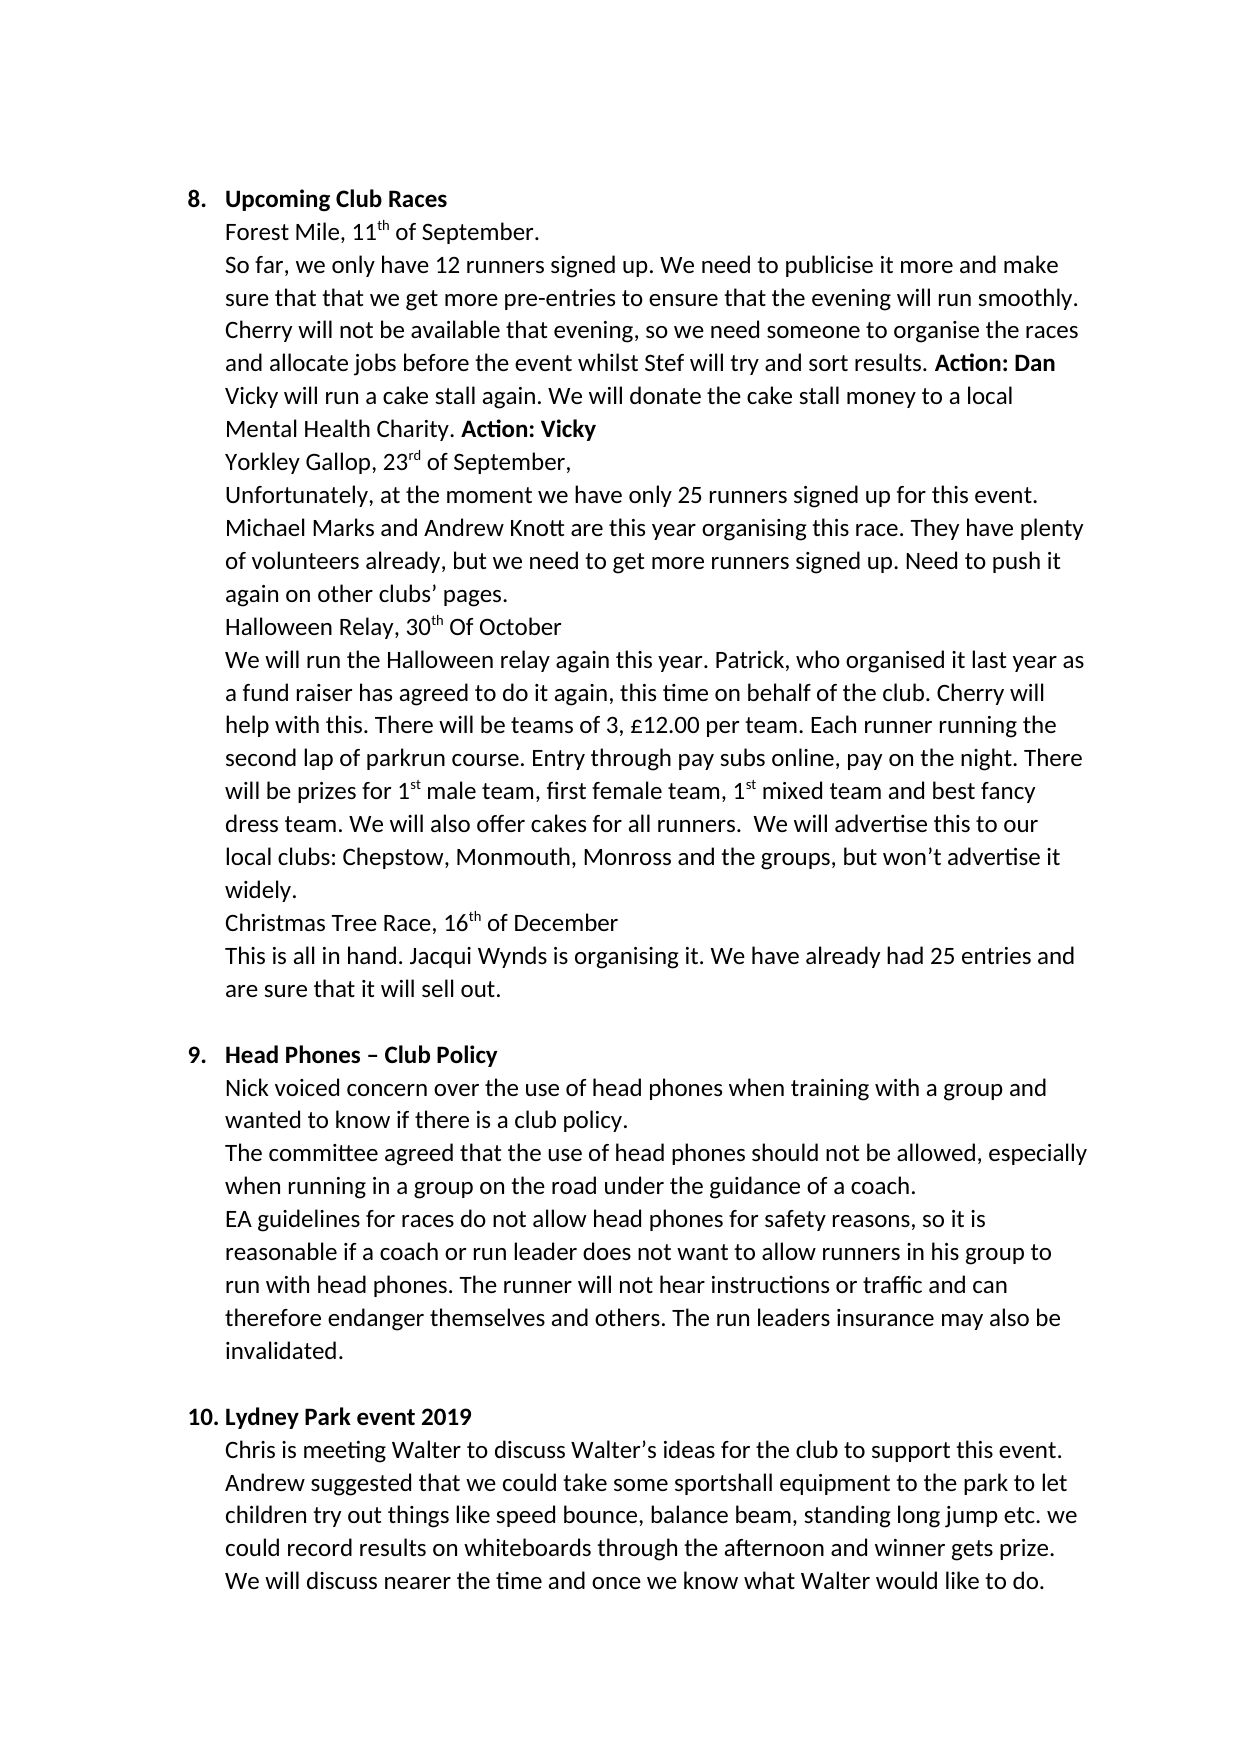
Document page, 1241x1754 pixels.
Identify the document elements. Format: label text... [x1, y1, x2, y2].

list EA guidelines for races do not allow head phones for safety reasons, so it is reasonable if a coach or run leader does not want to allow runners in his group to run with head phones. The runner will not hear instructions or traffic and can therefore endanger themselves and others. The run leaders insurance may also be invalidated. [225, 1203, 1090, 1366]
list Vicky will run a cake stall again. We will donate the cake stall money to a local Mental Health Charity. Action: Vicky [225, 380, 1090, 444]
list Nick voiced concern over the use of head phones when training with a group and wanted to know if there is a club policy. [225, 1072, 1090, 1135]
list Upcoming Club Races [187, 183, 1090, 213]
list We will discuss nearer the time and once we know what Walter would like to do. [225, 1565, 1090, 1596]
list Head Phones – Club Policy [187, 1039, 1090, 1069]
list We will run the Halloween relay again this year. Patrick, who organised it last year as a fund raiser has agreed to do it again, this time on behalf of the club. Cherry will [225, 644, 1090, 707]
list Christmas Tree Race, 16th of December [225, 907, 1090, 938]
list The committee agreed that the use of head phones should not be allowed, especially when running in a group on the road under the guidance of a coach. [225, 1137, 1090, 1201]
list help with this. There will be teams of 3, £12.00 per team. Each runner running the second lap of parkrun course. Entry through pay subs online, pay on the night. There will be prizes for 1st male team, first female team, 1st mixed team and best fancy dress team. We will also offer cakes for all runners. We will advertise this to our local clubs: Chepstow, Monmouth, Monross and the groups, but won’t advertise it widely. [225, 709, 1090, 905]
list This is all in hand. Jacqui Wynds is organising it. We have already had 25 entries and are sure that it will sell out. [225, 940, 1090, 1003]
list Forest Mile, 11th of September. [225, 216, 1090, 246]
list Andrew suggested that we could take some sportshall equipment to the park to let children try out things like speed bounce, balance beam, standing long jump etc. we could record results on whiteboards through the afternoon and winner gets prize. [225, 1467, 1090, 1563]
list Yorkley Gallop, 23rd of September, [225, 446, 1090, 477]
list Lydney Park event 2019 [187, 1401, 1090, 1431]
list So far, we only have 12 runners signed up. We need to publicise it more and make sure that that we get more pre-entries to ensure that the evening will run smoothly. [225, 249, 1090, 312]
list Chris is meeting Walter to discuss Walter’s ideas for the club to support this event. [225, 1434, 1090, 1464]
list Halloween Relay, 30th Of October [225, 611, 1090, 641]
list Cherry will not be available that evening, so we need someone to organise the races and allocate jobs before the event whilst Stef will try and sort results. Action: Dan [225, 314, 1090, 378]
list Unfortunately, at the moment we have only 25 runners signed up for this event. Michael Marks and Andrew Knott are this year organising this race. They have plenty of volunteers already, but we need to get more runners signed up. Need to push it again on other clubs’ pages. [225, 479, 1090, 608]
